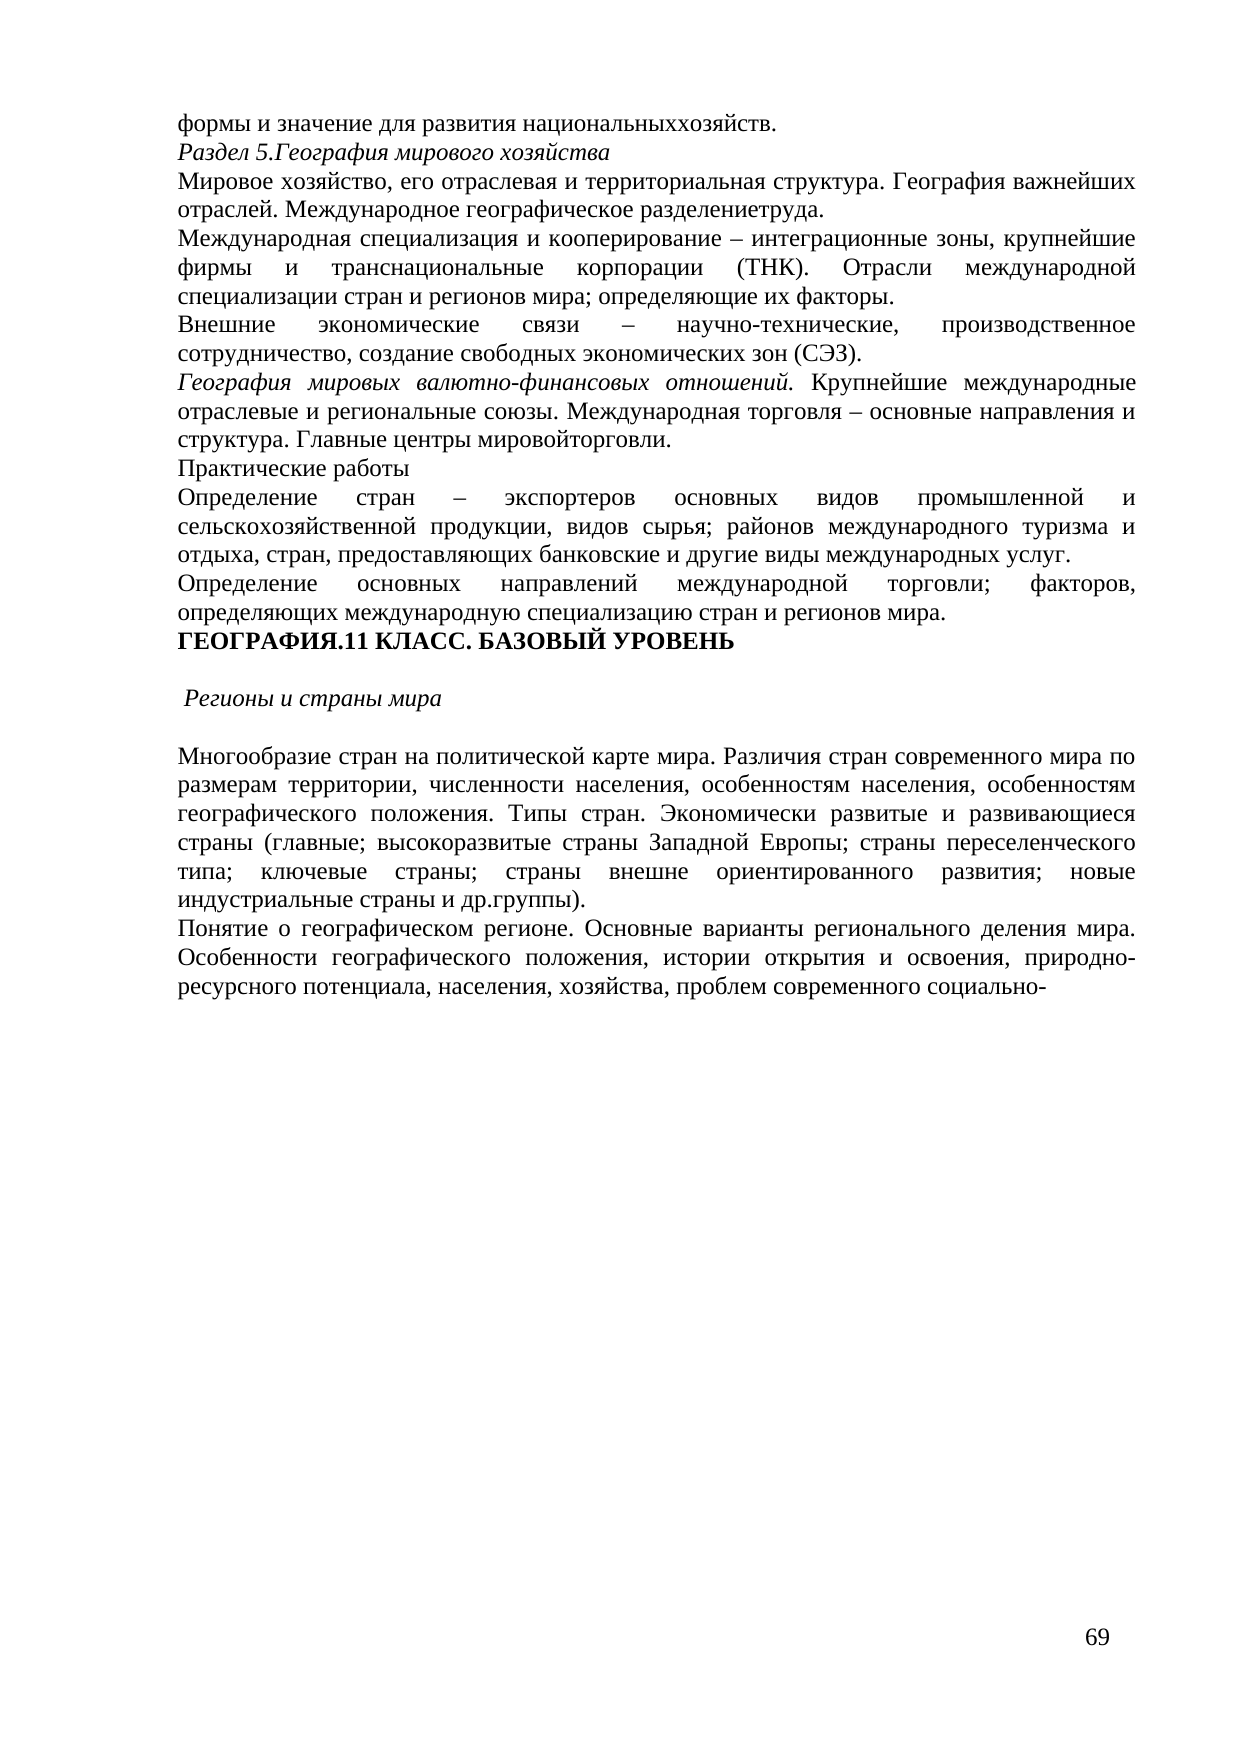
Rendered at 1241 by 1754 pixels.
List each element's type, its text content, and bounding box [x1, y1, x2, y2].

text Раздел 5.География мирового хозяйства [177, 137, 1137, 166]
text Регионы и страны мира [183, 683, 1137, 712]
text География мировых валютно-финансовых отношений. Крупнейшие международные отраслевые и региональные союзы. Международная торговля – основные направления и структура. Главные центры мировойторговли. [177, 367, 1137, 453]
text ГЕОГРАФИЯ.11 КЛАСС. БАЗОВЫЙ УРОВЕНЬ [177, 626, 1137, 654]
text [177, 108, 1137, 137]
text Понятие о географическом регионе. Основные варианты регионального деления мира. Особенности географического положения, истории открытия и освоения, природно- ресурсного потенциала, населения, хозяйства, проблем современного социально- [177, 913, 1137, 999]
text Мировое хозяйство, его отраслевая и территориальная структура. География важнейших отраслей. Международное географическое разделениетруда. [177, 166, 1137, 223]
text Многообразие стран на политической карте мира. Различия стран современного мира по размерам территории, численности населения, особенностям населения, особенностям географического положения. Типы стран. Экономически развитые и развивающиеся страны (главные; высокоразвитые страны Западной Европы; страны переселенческого типа; ключевые страны; страны внешне ориентированного развития; новые индустриальные страны и др.группы). [177, 741, 1137, 913]
text Определение стран – экспортеров основных видов промышленной и сельскохозяйственной продукции, видов сырья; районов международного туризма и отдыха, стран, предоставляющих банковские и другие виды международных услуг. [177, 482, 1137, 568]
text Определение основных направлений международной торговли; факторов, определяющих международную специализацию стран и регионов мира. [177, 568, 1137, 626]
text Внешние экономические связи – научно-технические, производственное сотрудничество, создание свободных экономических зон (СЭЗ). [177, 309, 1137, 367]
text Международная специализация и кооперирование – интеграционные зоны, крупнейшие фирмы и транснациональные корпорации (ТНК). Отрасли международной специализации стран и регионов мира; определяющие их факторы. [177, 223, 1137, 309]
text Практические работы [177, 453, 1137, 482]
